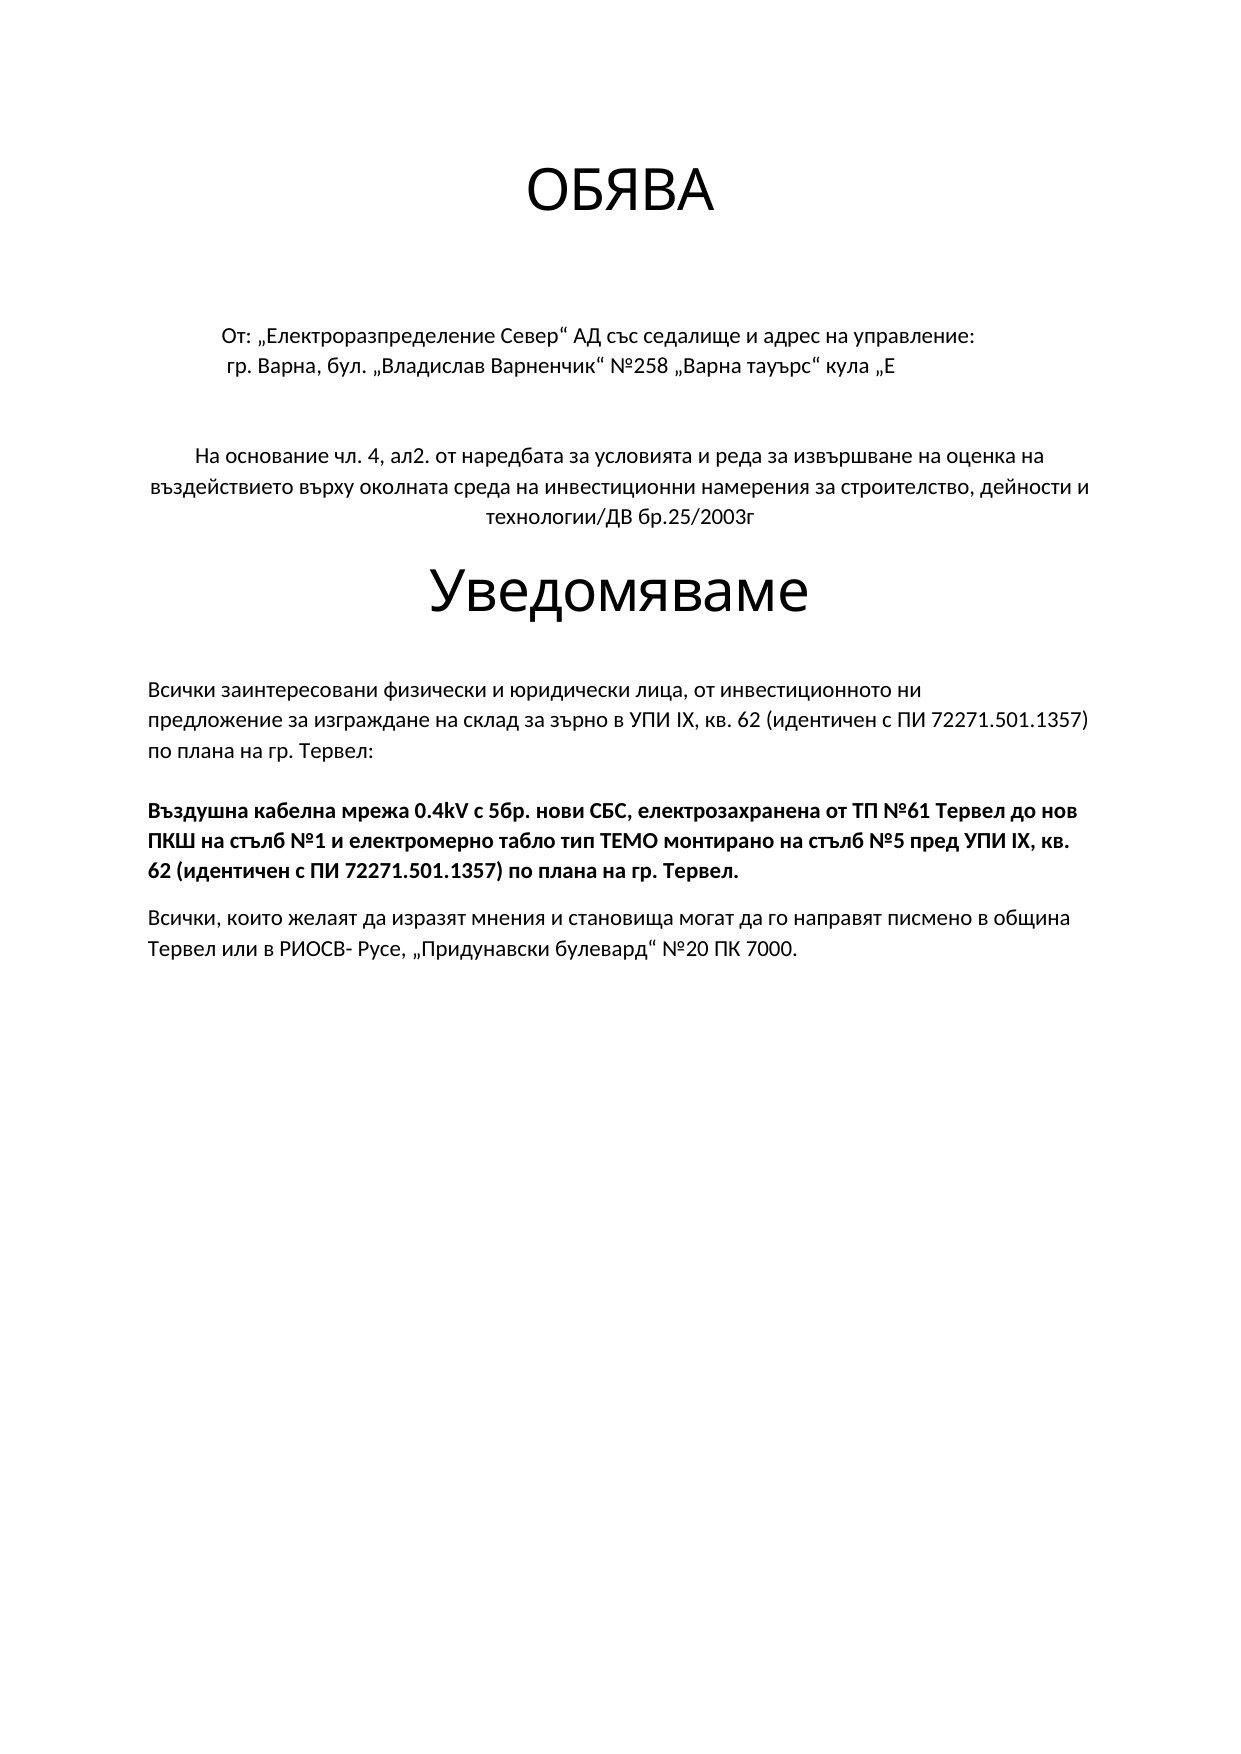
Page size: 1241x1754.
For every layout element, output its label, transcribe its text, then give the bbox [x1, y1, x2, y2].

text гр. Варна, бул. „Владислав Варненчик“ №258 „Варна тауърс“ кула „Е [148, 351, 1093, 379]
text Въздушна кабелна мрежа 0.4kV с 5бр. нови СБС, електрозахранена от ТП №61 Тервел до нов ПКШ на стълб №1 и електромерно табло тип ТЕМО монтирано на стълб №5 пред УПИ IX, кв. 62 (идентичен с ПИ 72271.501.1357) по плана на гр. Тервел. [148, 796, 1093, 884]
text Всички, които желаят да изразят мнения и становища могат да го направят писмено в община Тервел или в РИОСВ- Русе, „Придунавски булевард“ №20 ПК 7000. [148, 903, 1093, 962]
text На основание чл. 4, ал2. от наредбата за условията и реда за извършване на оценка на въздействието върху околната среда на инвестиционни намерения за строителство, дейности и технологии/ДВ бр.25/2003г [148, 442, 1093, 530]
title ОБЯВА [148, 148, 1093, 227]
text От: „Електроразпределение Север“ АД със седалище и адрес на управление: [148, 321, 1093, 349]
title Уведомяваме [148, 549, 1093, 628]
text Всички заинтересовани физически и юридически лица, от инвестиционното ни [148, 675, 1093, 703]
text предложение за изграждане на склад за зърно в УПИ IX, кв. 62 (идентичен с ПИ 72271.501.1357) по плана на гр. Тервел: [148, 706, 1093, 764]
